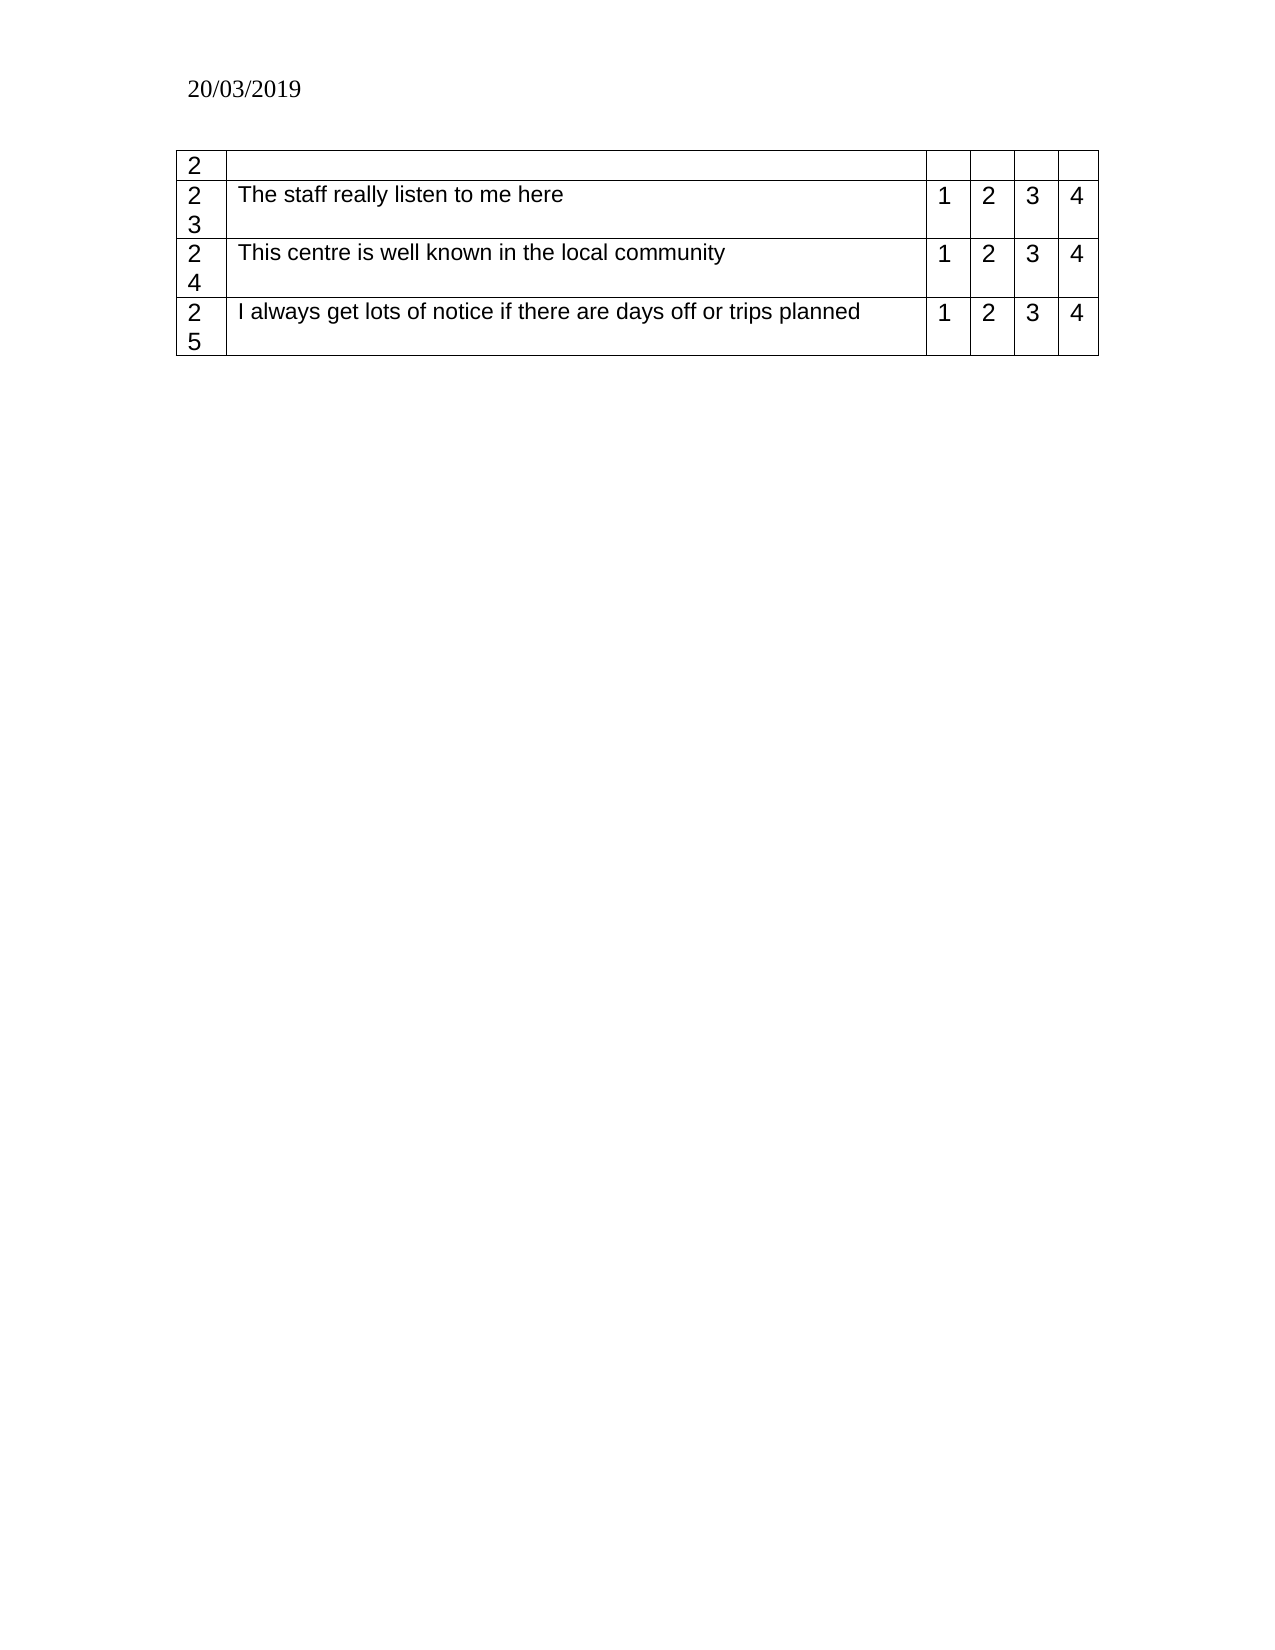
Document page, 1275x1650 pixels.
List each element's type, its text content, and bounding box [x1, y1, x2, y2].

table_cell 2 [971, 181, 1014, 238]
table_cell 1 [927, 151, 970, 180]
table_cell 1 [927, 181, 970, 238]
table_cell 3 [1015, 239, 1058, 297]
table_cell 2 [971, 151, 1014, 180]
table_cell 4 [1059, 181, 1098, 238]
table_cell 23 [177, 181, 226, 238]
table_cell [227, 151, 926, 180]
table_cell 3 [1015, 298, 1058, 355]
table_cell 4 [1059, 298, 1098, 355]
table_cell I always get lots of notice if there are days off or trips planned [227, 298, 926, 355]
table_cell 4 [1059, 151, 1098, 180]
table_cell 2 [971, 298, 1014, 355]
table_cell 25 [177, 298, 226, 355]
table_cell 22 [177, 151, 226, 180]
table_cell 1 [927, 239, 970, 297]
table_cell 2 [971, 239, 1014, 297]
table_cell 24 [177, 239, 226, 297]
table_cell 1 [927, 298, 970, 355]
table_cell This centre is well known in the local community [227, 239, 926, 297]
table_cell 3 [1015, 181, 1058, 238]
table_cell 3 [1015, 151, 1058, 180]
table_cell 4 [1059, 239, 1098, 297]
table_cell The staff really listen to me here [227, 181, 926, 238]
